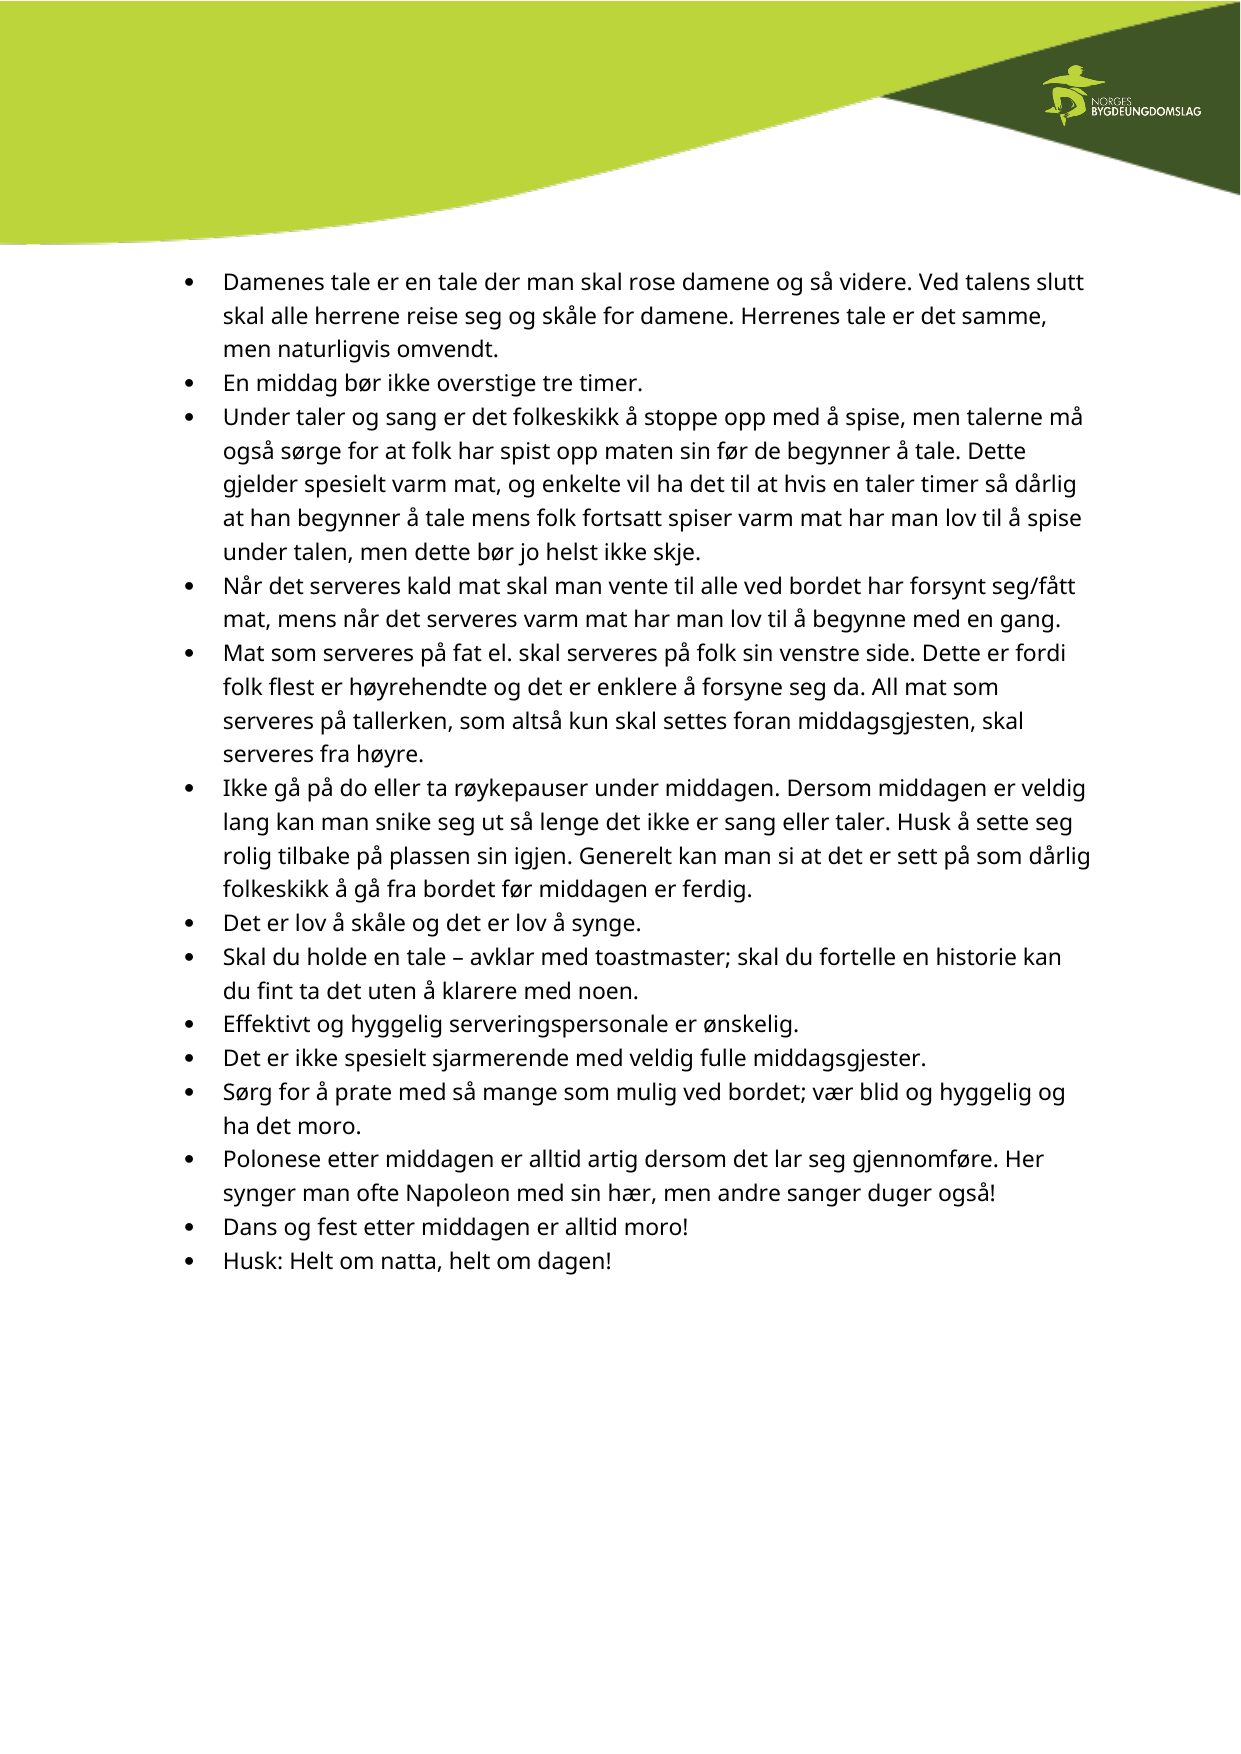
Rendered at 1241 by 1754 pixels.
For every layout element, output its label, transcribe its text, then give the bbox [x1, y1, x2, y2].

list Skal du holde en tale – avklar med toastmaster; skal du fortelle en historie kan du fint ta det uten å klarere med noen. [185, 941, 1093, 1006]
list Det er ikke spesielt sjarmerende med veldig fulle middagsgjester. [185, 1042, 1093, 1073]
list Husk: Helt om natta, helt om dagen! [185, 1244, 1093, 1276]
list Sørg for å prate med så mange som mulig ved bordet; vær blid og hyggelig og ha det moro. [185, 1076, 1093, 1141]
list Polonese etter middagen er alltid artig dersom det lar seg gjennomføre. Her synger man ofte Napoleon med sin hær, men andre sanger duger også! [185, 1143, 1093, 1208]
list Ikke gå på do eller ta røykepauser under middagen. Dersom middagen er veldig lang kan man snike seg ut så lenge det ikke er sang eller taler. Husk å sette seg rolig tilbake på plassen sin igjen. Generelt kan man si at det er sett på som dårlig folkeskikk å gå fra bordet før middagen er ferdig. [185, 772, 1093, 904]
list Effektivt og hyggelig serveringspersonale er ønskelig. [185, 1008, 1093, 1039]
list Mat som serveres på fat el. skal serveres på folk sin venstre side. Dette er fordi folk flest er høyrehendte og det er enklere å forsyne seg da. All mat som serveres på tallerken, som altså kun skal settes foran middagsgjesten, skal serveres fra høyre. [185, 637, 1093, 769]
list Under taler og sang er det folkeskikk å stoppe opp med å spise, men talerne må også sørge for at folk har spist opp maten sin før de begynner å tale. Dette gjelder spesielt varm mat, og enkelte vil ha det til at hvis en taler timer så dårlig at han begynner å tale mens folk fortsatt spiser varm mat har man lov til å spise under talen, men dette bør jo helst ikke skje. [185, 401, 1093, 567]
list Når det serveres kald mat skal man vente til alle ved bordet har forsynt seg/fått mat, mens når det serveres varm mat har man lov til å begynne med en gang. [185, 569, 1093, 634]
list En middag bør ikke overstige tre timer. [185, 367, 1093, 398]
list Dans og fest etter middagen er alltid moro! [185, 1211, 1093, 1242]
list Det er lov å skåle og det er lov å synge. [185, 907, 1093, 938]
list Damenes tale er en tale der man skal rose damene og så videre. Ved talens slutt skal alle herrene reise seg og skåle for damene. Herrenes tale er det samme, men naturligvis omvendt. [185, 266, 1093, 364]
